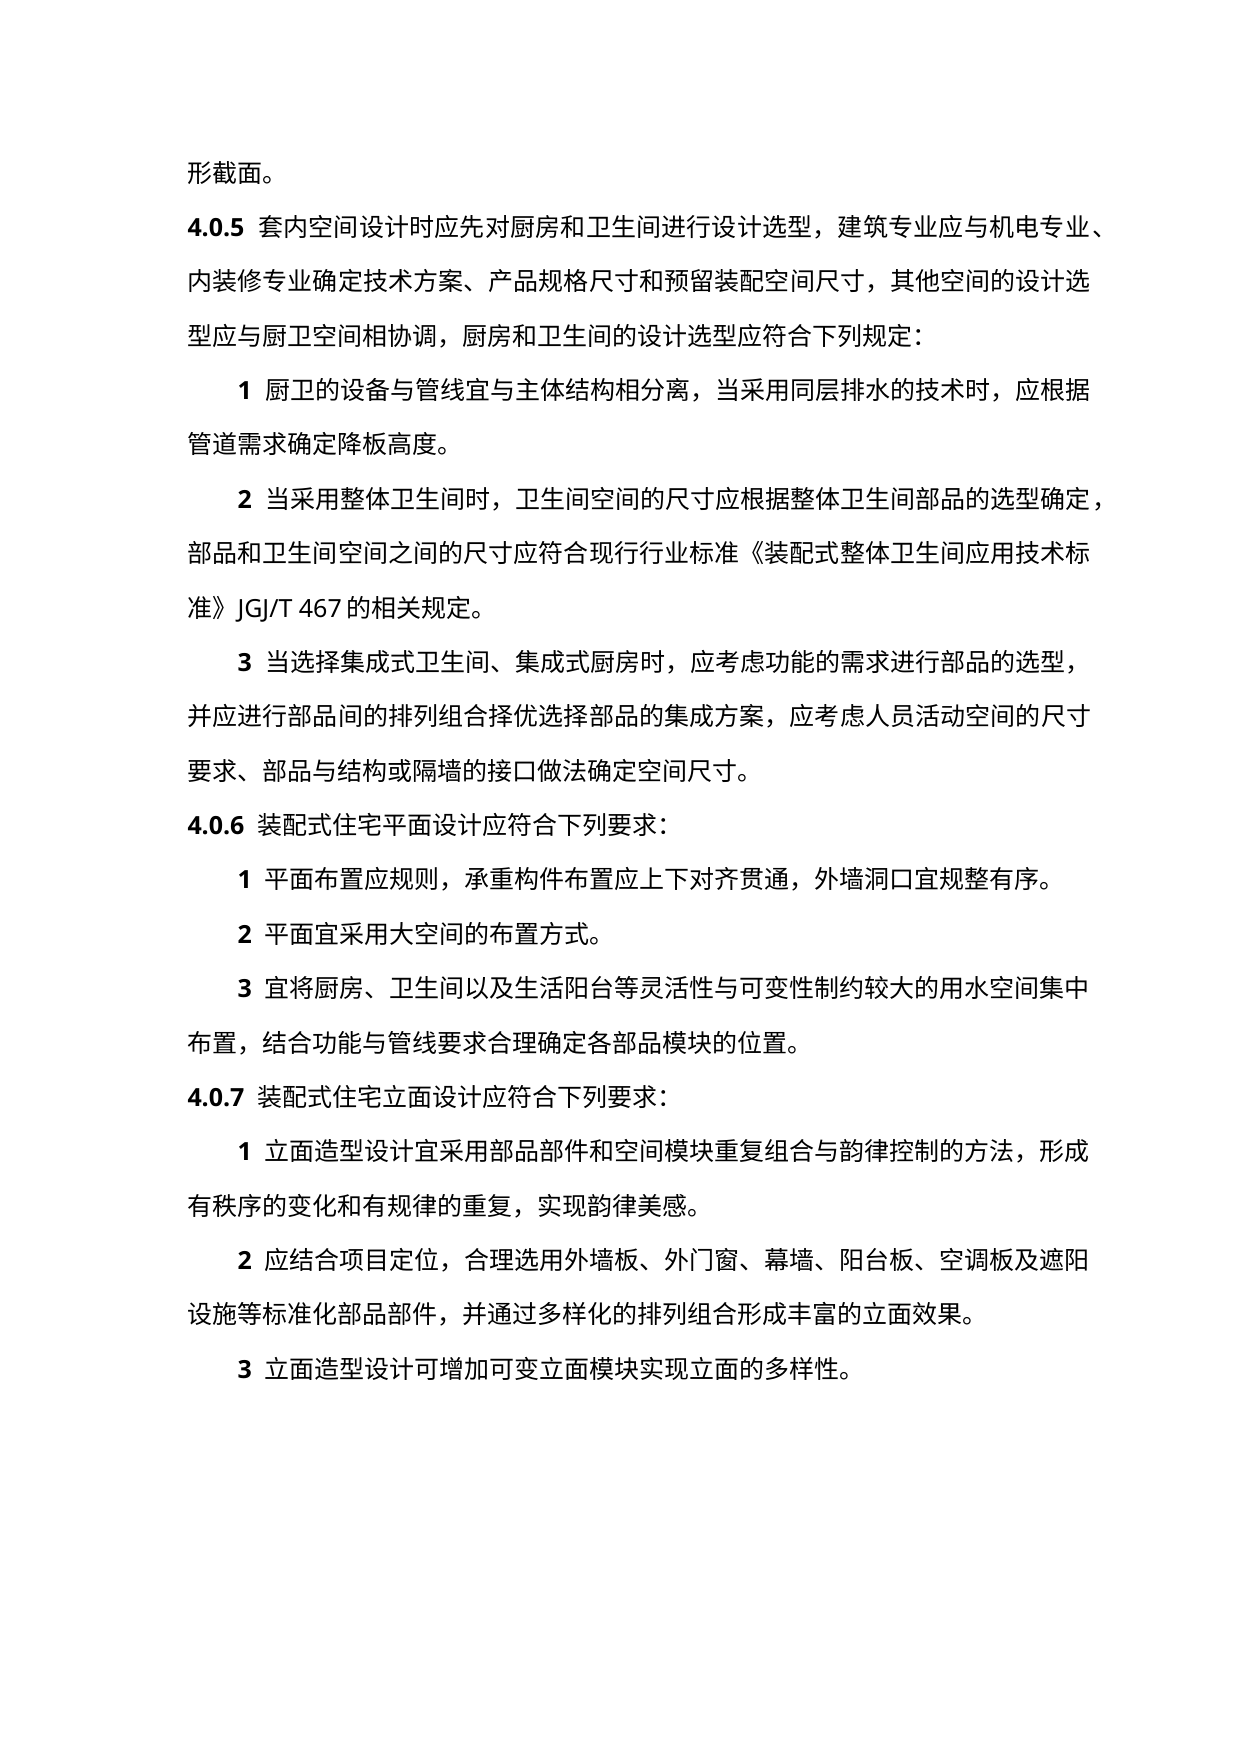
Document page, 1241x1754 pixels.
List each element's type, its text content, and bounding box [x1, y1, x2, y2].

text 4.0.7 装配式住宅立面设计应符合下列要求： [187, 1077, 1092, 1114]
text 3 立面造型设计可增加可变立面模块实现立面的多样性。 [187, 1349, 1092, 1386]
text 4.0.5 套内空间设计时应先对厨房和卫生间进行设计选型，建筑专业应与机电专业、内装修专业确定技术方案、产品规格尺寸和预留装配空间尺寸，其他空间的设计选型应与厨卫空间相协调，厨房和卫生间的设计选型应符合下列规定： [187, 207, 1092, 352]
text 3 宜将厨房、卫生间以及生活阳台等灵活性与可变性制约较大的用水空间集中布置，结合功能与管线要求合理确定各部品模块的位置。 [187, 969, 1092, 1059]
text 1 厨卫的设备与管线宜与主体结构相分离，当采用同层排水的技术时，应根据管道需求确定降板高度。 [187, 371, 1092, 461]
text 4.0.6 装配式住宅平面设计应符合下列要求： [187, 806, 1092, 842]
text 1 立面造型设计宜采用部品部件和空间模块重复组合与韵律控制的方法，形成有秩序的变化和有规律的重复，实现韵律美感。 [187, 1132, 1092, 1222]
text 2 当采用整体卫生间时，卫生间空间的尺寸应根据整体卫生间部品的选型确定，部品和卫生间空间之间的尺寸应符合现行行业标准《装配式整体卫生间应用技术标准》JGJ/T 467的相关规定。 [187, 479, 1092, 624]
text 2 应结合项目定位，合理选用外墙板、外门窗、幕墙、阳台板、空调板及遮阳设施等标准化部品部件，并通过多样化的排列组合形成丰富的立面效果。 [187, 1241, 1092, 1331]
text 2 平面宜采用大空间的布置方式。 [187, 914, 1092, 951]
text 1 平面布置应规则，承重构件布置应上下对齐贯通，外墙洞口宜规整有序。 [187, 860, 1092, 896]
text 3 当选择集成式卫生间、集成式厨房时，应考虑功能的需求进行部品的选型，并应进行部品间的排列组合择优选择部品的集成方案，应考虑人员活动空间的尺寸要求、部品与结构或隔墙的接口做法确定空间尺寸。 [187, 642, 1092, 787]
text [187, 153, 1092, 189]
